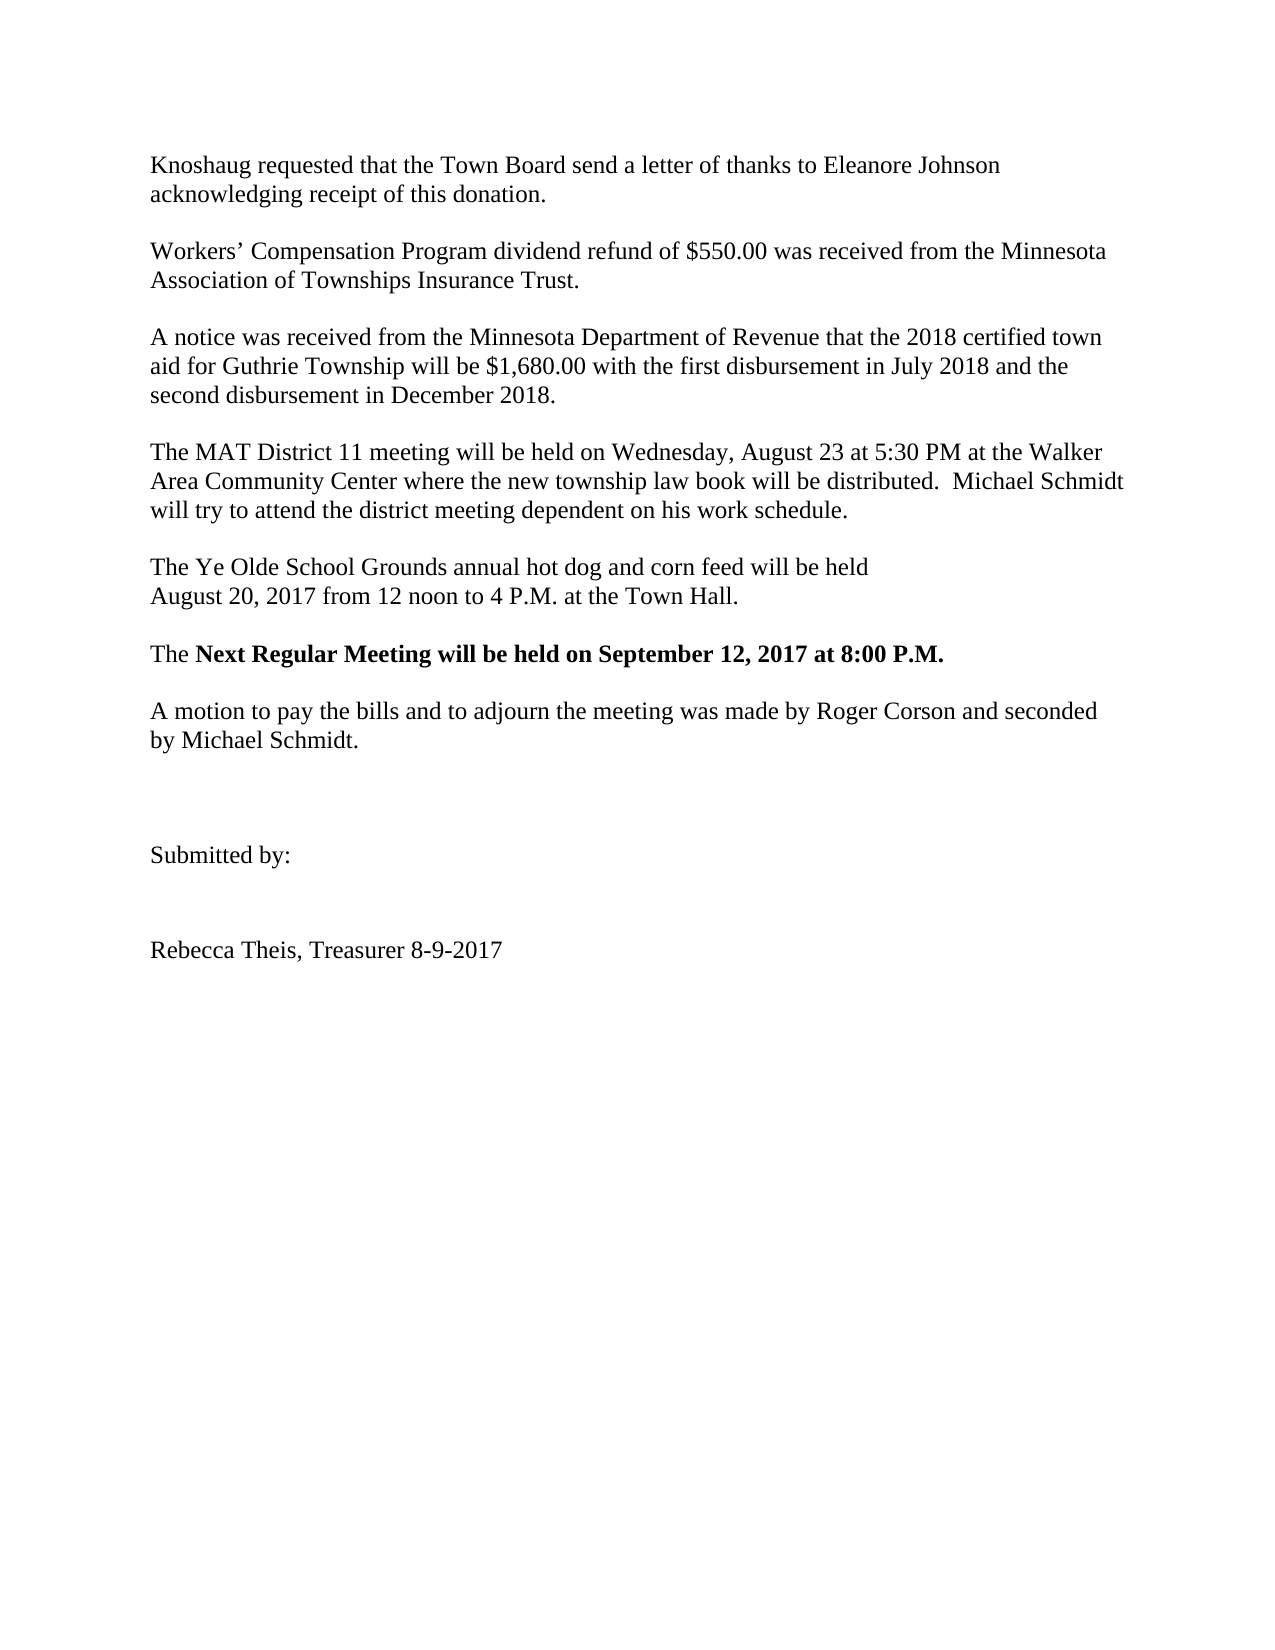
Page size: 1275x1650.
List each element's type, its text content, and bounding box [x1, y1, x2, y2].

text The Ye Olde School Grounds annual hot dog and corn feed will be held [150, 552, 1125, 581]
text The Next Regular Meeting will be held on September 12, 2017 at 8:00 P.M. [150, 639, 1125, 667]
text The MAT District 11 meeting will be held on Wednesday, August 23 at 5:30 PM at the Walker Area Community Center where the new township law book will be distributed. Michael Schmidt will try to attend the district meeting dependent on his work schedule. [150, 437, 1125, 524]
text A notice was received from the Minnesota Department of Revenue that the 2018 certified town aid for Guthrie Township will be $1,680.00 with the first disbursement in July 2018 and the second disbursement in December 2018. [150, 322, 1125, 409]
text August 20, 2017 from 12 noon to 4 P.M. at the Town Hall. [150, 581, 1125, 610]
text Rebecca Theis, Treasurer 8-9-2017 [150, 935, 1125, 964]
text Workers’ Compensation Program dividend refund of $550.00 was received from the Minnesota Association of Townships Insurance Trust. [150, 236, 1125, 294]
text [150, 150, 1125, 207]
text A motion to pay the bills and to adjourn the meeting was made by Roger Corson and seconded by Michael Schmidt. [150, 696, 1125, 754]
text Submitted by: [150, 840, 1125, 869]
